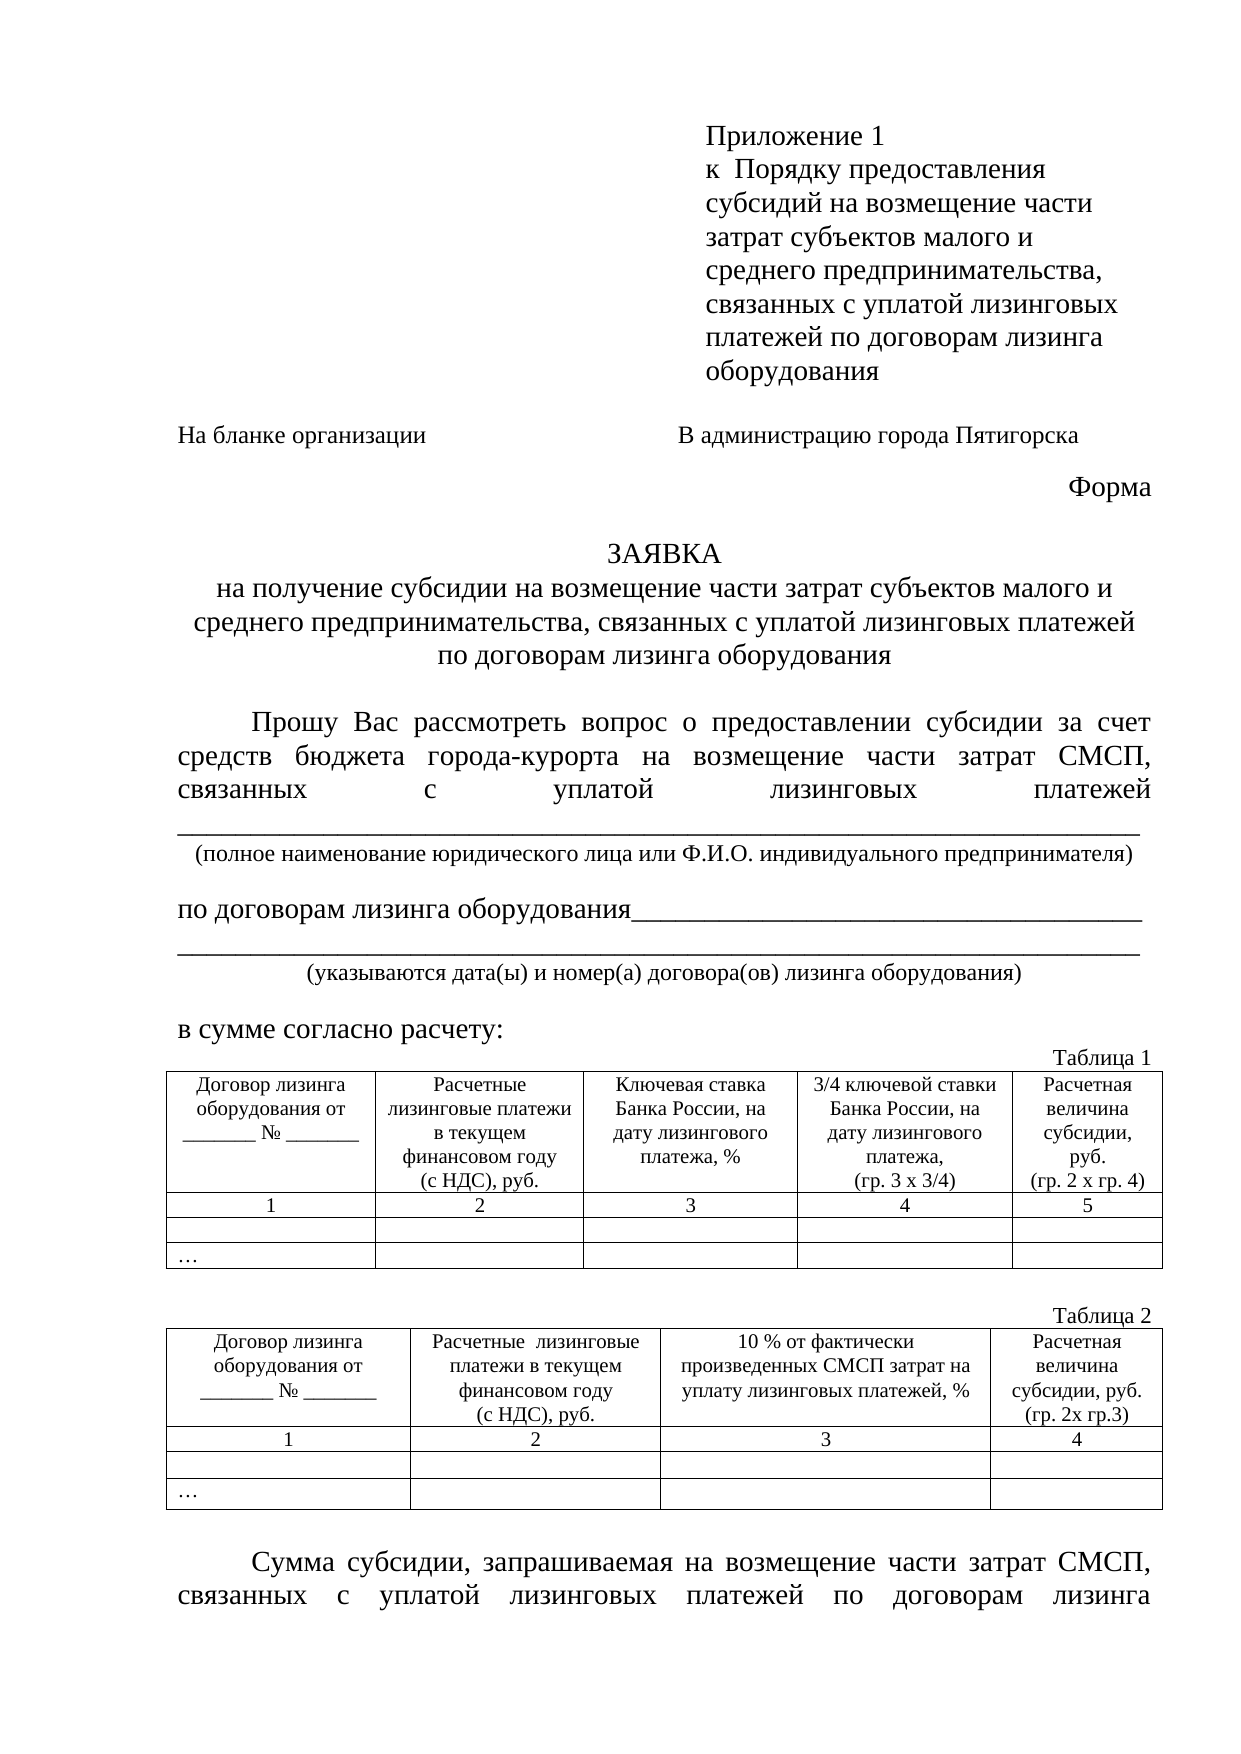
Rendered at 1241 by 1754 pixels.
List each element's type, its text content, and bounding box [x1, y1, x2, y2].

table_cell 2 [411, 1427, 660, 1451]
text Форма [177, 469, 1152, 503]
table_cell [411, 1452, 660, 1477]
table_cell 3 [584, 1193, 797, 1217]
table_cell 4 [991, 1427, 1162, 1451]
table_cell 5 [1013, 1193, 1162, 1217]
text Прошу Вас рассмотреть вопрос о предоставлении субсидии за счет средств бюджета города-курорта на возмещение части затрат СМСП, связанных с уплатой лизинговых платежей __________________________________________________________________ [177, 704, 1152, 838]
table_cell 4 [798, 1193, 1012, 1217]
table_cell [167, 1218, 375, 1242]
table_cell [661, 1479, 990, 1509]
table_header Договор лизинга оборудования от _______ № _______ [167, 1072, 375, 1192]
table_header Расчетная величина субсидии, руб. (гр. 2 x гр. 4) [1013, 1072, 1069, 1192]
table_cell [661, 1452, 990, 1477]
table_header 3/4 ключевой ставки Банка России, на дату лизингового платежа, (гр. 3 x 3/4) [944, 1072, 1012, 1192]
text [177, 1544, 1152, 1611]
table_cell [798, 1243, 1012, 1267]
table_cell 1 [167, 1427, 410, 1451]
table_cell [798, 1218, 1012, 1242]
table_cell 1 [167, 1193, 375, 1217]
text __________________________________________________________________ [177, 925, 1152, 958]
table_header Приложение 1 к Порядку предоставления субсидий на возмещение части затрат субъектов малого и среднего предпринимательства, связанных с уплатой лизинговых платежей по договорам лизинга оборудования [694, 118, 1134, 386]
table_cell [991, 1479, 1162, 1509]
text Таблица 1 [177, 1044, 1152, 1071]
table_cell [1013, 1243, 1162, 1267]
text (полное наименование юридического лица или Ф.И.О. индивидуального предпринимателя) [177, 838, 1152, 866]
table_cell [411, 1479, 660, 1509]
text в сумме согласно расчету: [177, 1011, 1152, 1044]
table_header Ключевая ставка Банка России, на дату лизингового платежа, % [584, 1072, 797, 1192]
table_cell [991, 1452, 1162, 1477]
table_header На бланке организации [166, 420, 666, 469]
table_cell 2 [376, 1193, 583, 1217]
table_header Расчетные лизинговые платежи в текущем финансовом году (с НДС), руб. [411, 1329, 660, 1426]
table_cell [167, 1452, 410, 1477]
text на получение субсидии на возмещение части затрат субъектов малого и среднего предпринимательства, связанных с уплатой лизинговых платежей по договорам лизинга оборудования [177, 570, 1152, 671]
table_cell [376, 1218, 583, 1242]
table_cell … [167, 1243, 375, 1267]
table_header Договор лизинга оборудования от _______ № _______ [167, 1329, 410, 1426]
text по договорам лизинга оборудования___________________________________ [177, 891, 1152, 925]
table_cell [584, 1243, 797, 1267]
table_cell [376, 1243, 583, 1267]
table_header Расчетные лизинговые платежи в текущем финансовом году (с НДС), руб. [376, 1072, 434, 1192]
table_cell 3 [661, 1427, 990, 1451]
table_cell [584, 1218, 797, 1242]
text (указываются дата(ы) и номер(а) договора(ов) лизинга оборудования) [177, 958, 1152, 986]
text Таблица 2 [177, 1302, 1152, 1328]
table_header Расчетная величина субсидии, руб. (гр. 2x гр.3) [991, 1329, 1162, 1426]
table_header 10 % от фактически произведенных СМСП затрат на уплату лизинговых платежей, % [661, 1329, 990, 1426]
table_header Расчетная величина субсидии, руб. (гр. 2 x гр. 4) [1106, 1072, 1162, 1192]
text ЗАЯВКА [177, 537, 1152, 570]
table_header Расчетные лизинговые платежи в текущем финансовом году (с НДС), руб. [526, 1072, 583, 1192]
table_cell [1013, 1218, 1162, 1242]
table_header В администрацию города Пятигорска [666, 420, 1169, 469]
table_cell … [167, 1479, 410, 1509]
table_header 3/4 ключевой ставки Банка России, на дату лизингового платежа, (гр. 3 x 3/4) [798, 1072, 866, 1192]
